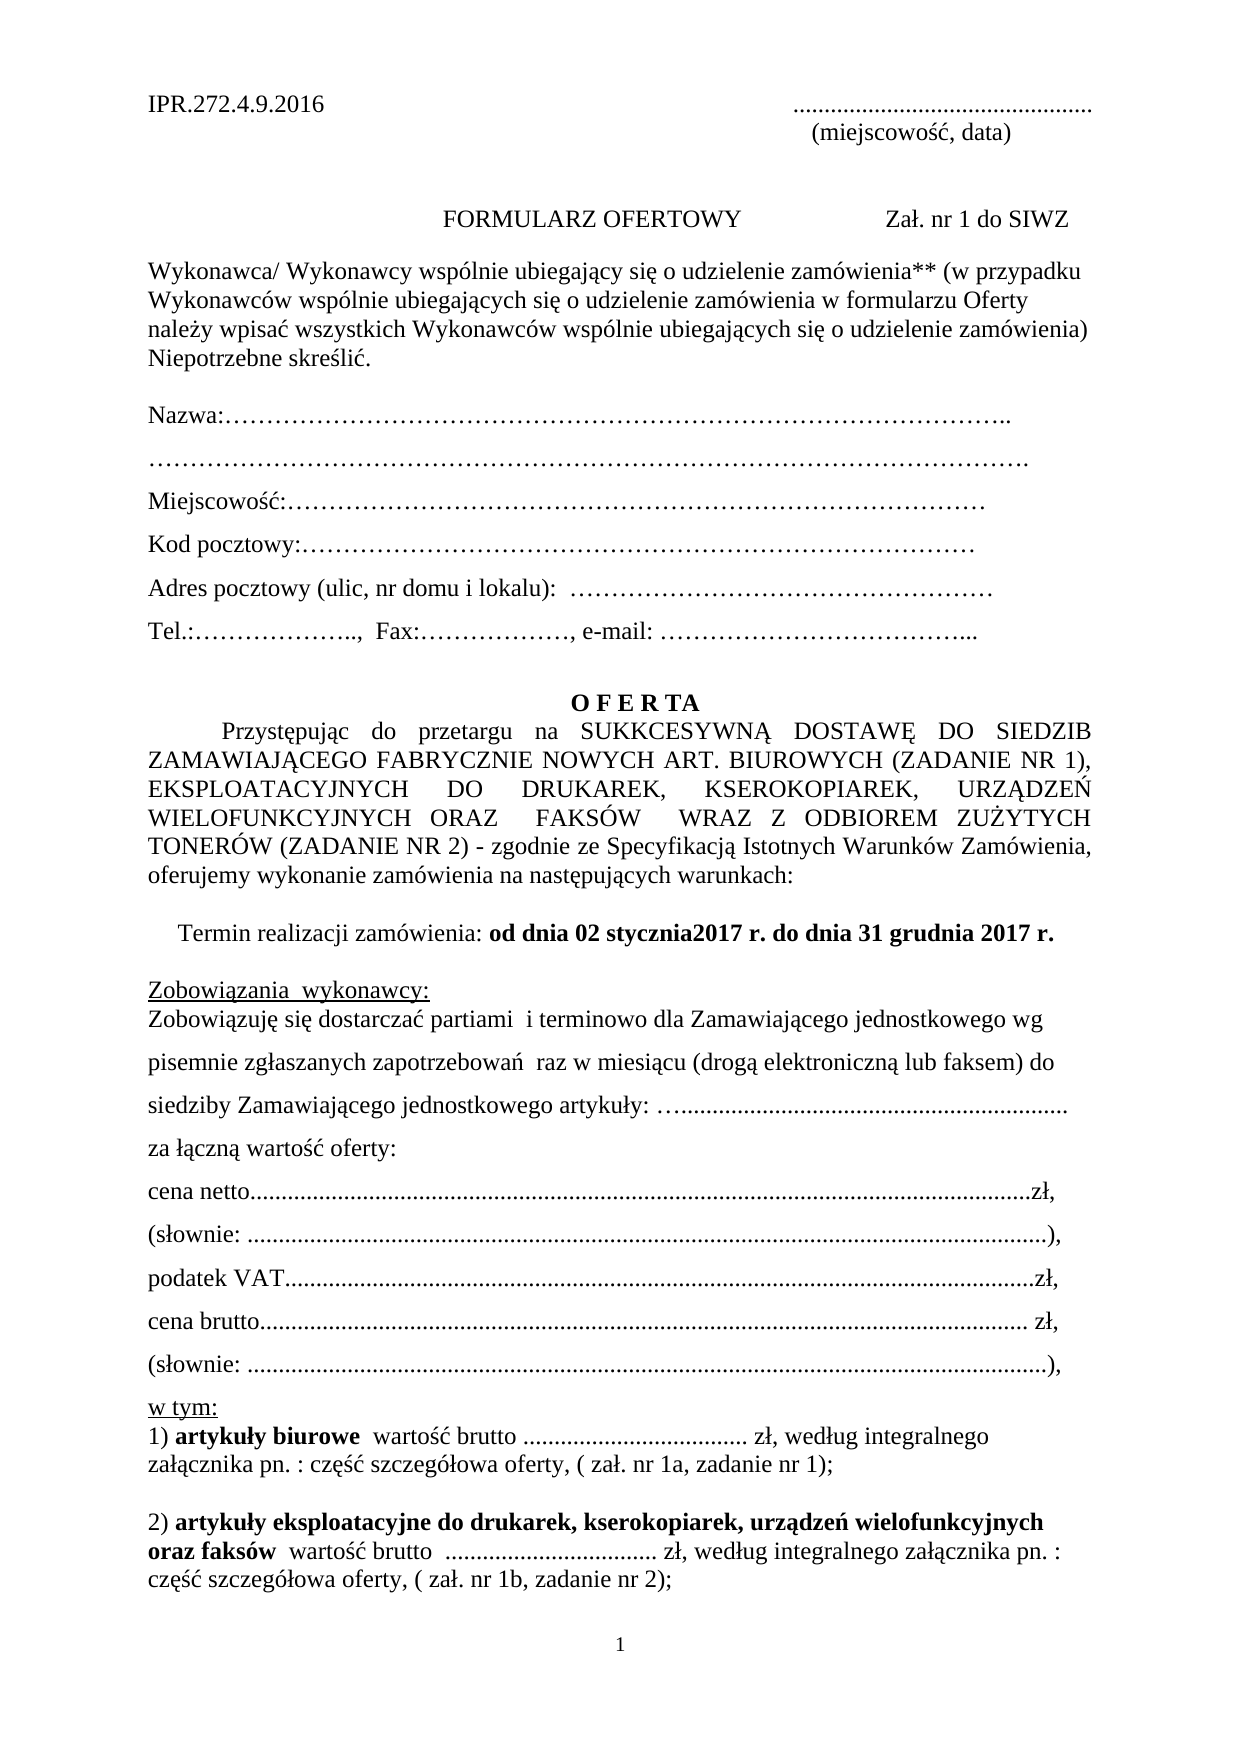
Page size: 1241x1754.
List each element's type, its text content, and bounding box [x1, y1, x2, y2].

text Niepotrzebne skreślić. [148, 343, 384, 371]
text w tym: [148, 1392, 1093, 1421]
text Zobowiązania wykonawcy: [148, 975, 1093, 1004]
text cena brutto........................................................................................................................... zł, [148, 1306, 1093, 1334]
text FORMULARZ OFERTOWY Zał. nr 1 do SIWZ [369, 204, 1093, 232]
text 1) artykuły biurowe wartość brutto .................................... zł, według integralnego załącznika pn. : część szczegółowa oferty, ( zał. nr 1a, zadanie nr 1); [148, 1421, 1093, 1478]
text 2) artykuły eksploatacyjne do drukarek, kserokopiarek, urządzeń wielofunkcyjnych oraz faksów wartość brutto .................................. zł, według integralnego załącznika pn. : część szczegółowa oferty, ( zał. nr 1b, zadanie nr 2); [148, 1507, 1093, 1593]
text IPR.272.4.9.2016 ................................................ [148, 89, 1093, 117]
text (miejscowość, data) [738, 117, 1093, 146]
text Adres pocztowy (ulic, nr domu i lokalu): …………………………………………… [148, 573, 1090, 601]
text (słownie: ................................................................................................................................), [148, 1219, 1093, 1248]
text Nazwa:………………………………………………………………………………….. [148, 400, 1090, 429]
text Przystępując do przetargu na SUKKCESYWNĄ DOSTAWĘ DO SIEDZIB ZAMAWIAJĄCEGO FABRYCZNIE NOWYCH ART. BIUROWYCH (ZADANIE NR 1), EKSPLOATACYJNYCH DO DRUKAREK, KSEROKOPIAREK, URZĄDZEŃ WIELOFUNKCYJNYCH ORAZ FAKSÓW WRAZ Z ODBIOREM ZUŻYTYCH TONERÓW (ZADANIE NR 2) - zgodnie ze Specyfikacją Istotnych Warunków Zamówienia, oferujemy wykonanie zamówienia na następujących warunkach: [148, 716, 1093, 889]
text Tel.:……………….., Fax:………………, e-mail: ………………………………... [148, 616, 1093, 644]
text podatek VAT........................................................................................................................zł, [148, 1263, 1093, 1291]
text ……………………………………………………………………………………………. [148, 443, 1090, 472]
text Miejscowość:………………………………………………………………………… [148, 486, 1090, 515]
text O F E R TA [177, 688, 1093, 716]
text Kod pocztowy:……………………………………………………………………… [148, 529, 1104, 558]
text Zobowiązuję się dostarczać partiami i terminowo dla Zamawiającego jednostkowego wg pisemnie zgłaszanych zapotrzebowań raz w miesiącu (drogą elektroniczną lub faksem) do siedziby Zamawiającego jednostkowego artykuły: ….............................................................. za łączną wartość oferty: [148, 1004, 1093, 1162]
text Wykonawca/ Wykonawcy wspólnie ubiegający się o udzielenie zamówienia** (w przypadku Wykonawców wspólnie ubiegających się o udzielenie zamówienia w formularzu Oferty należy wpisać wszystkich Wykonawców wspólnie ubiegających się o udzielenie zamówienia) [148, 256, 1093, 343]
text cena netto.............................................................................................................................zł, [148, 1176, 1093, 1205]
text (słownie: ................................................................................................................................), [148, 1349, 1093, 1378]
text Termin realizacji zamówienia: od dnia 02 stycznia2017 r. do dnia 31 grudnia 2017 r. [177, 918, 1093, 946]
